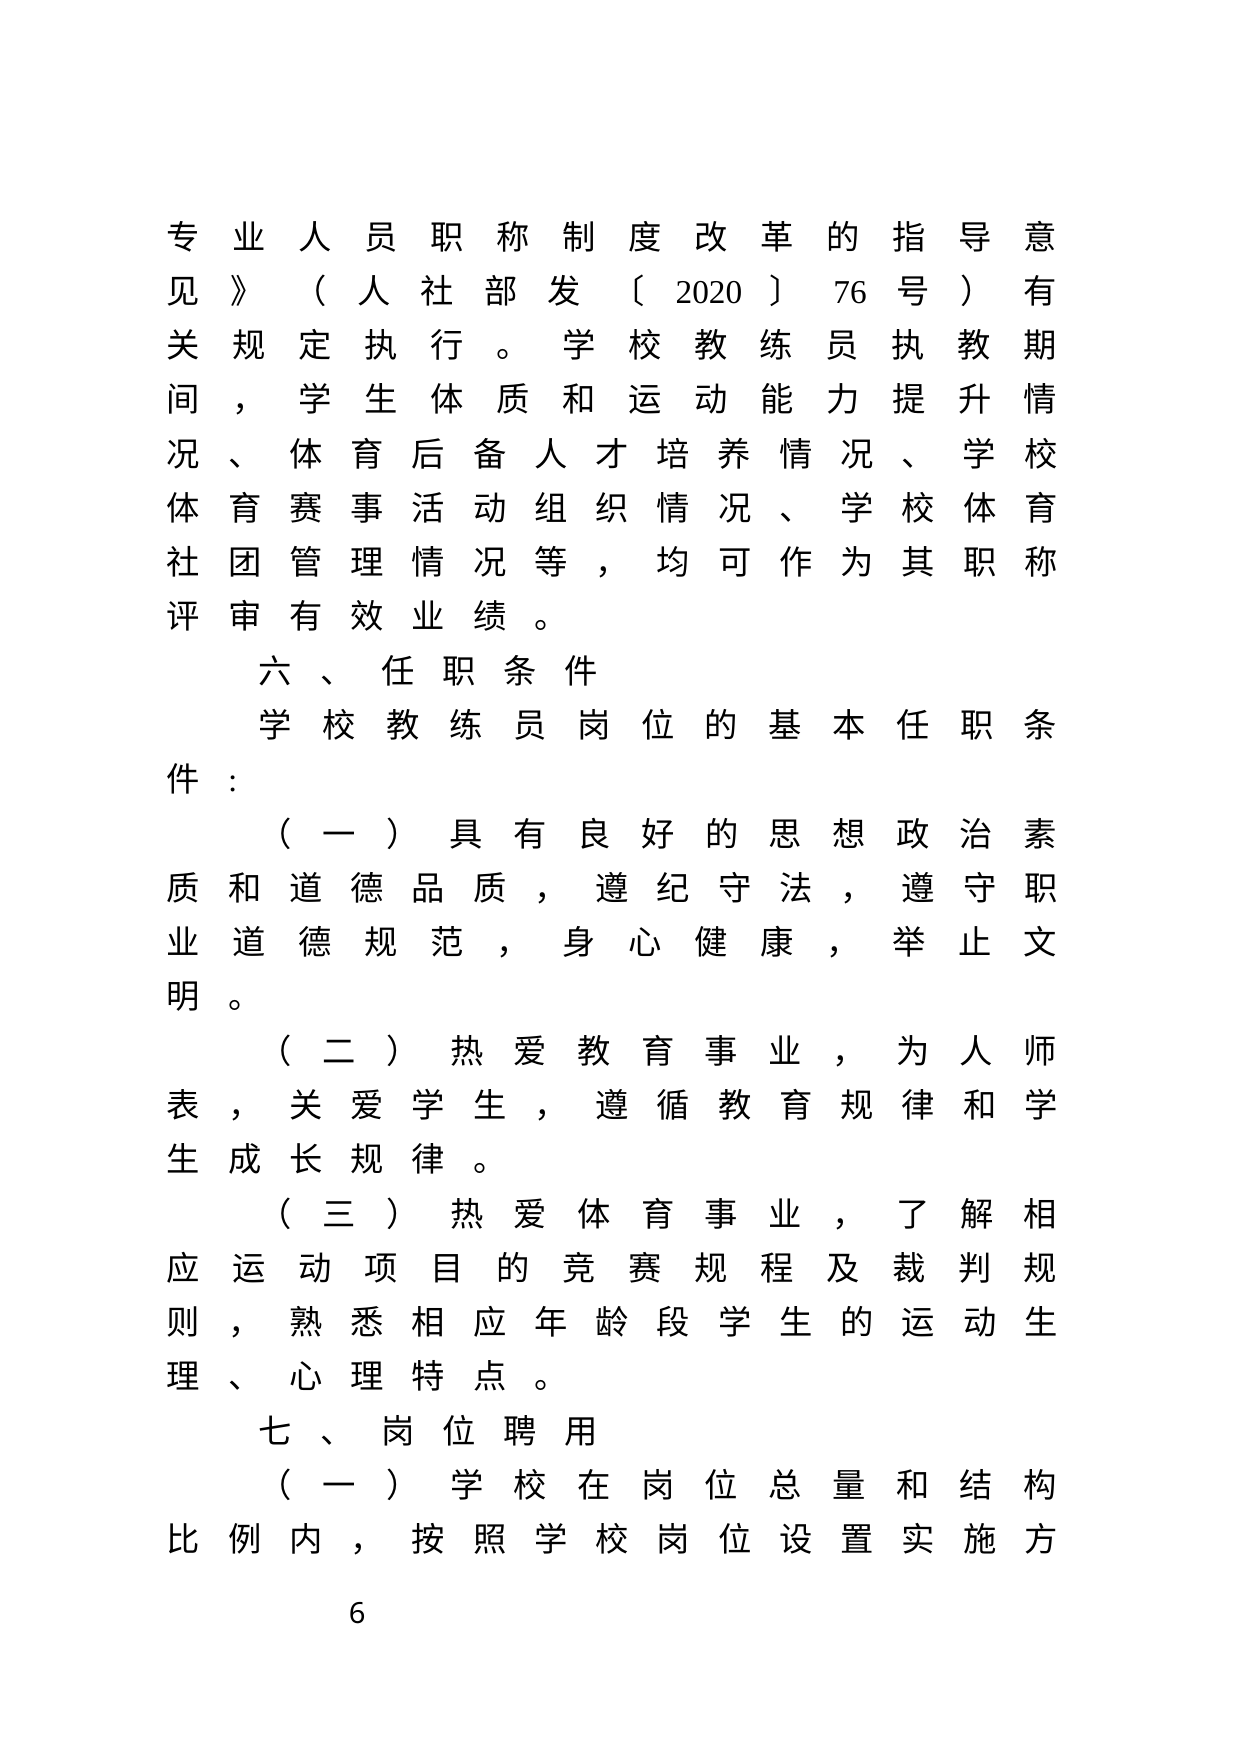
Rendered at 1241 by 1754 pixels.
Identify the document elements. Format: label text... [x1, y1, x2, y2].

text 六、任职条件 [167, 642, 1085, 696]
text （二）热爱教育事业，为人师表，关爱学生，遵循教育规律和学生成长规律。 [167, 1021, 1085, 1184]
text （一）具有良好的思想政治素质和道德品质，遵纪守法，遵守职业道德规范，身心健康，举止文明。 [167, 804, 1085, 1021]
text （三）热爱体育事业，了解相应运动项目的竞赛规程及裁判规则，熟悉相应年龄段学生的运动生理、心理特点。 [167, 1184, 1085, 1401]
text 学校教练员岗位的基本任职条件: [167, 696, 1085, 804]
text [167, 1456, 1085, 1564]
text 七、岗位聘用 [167, 1401, 1085, 1456]
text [167, 207, 1085, 642]
